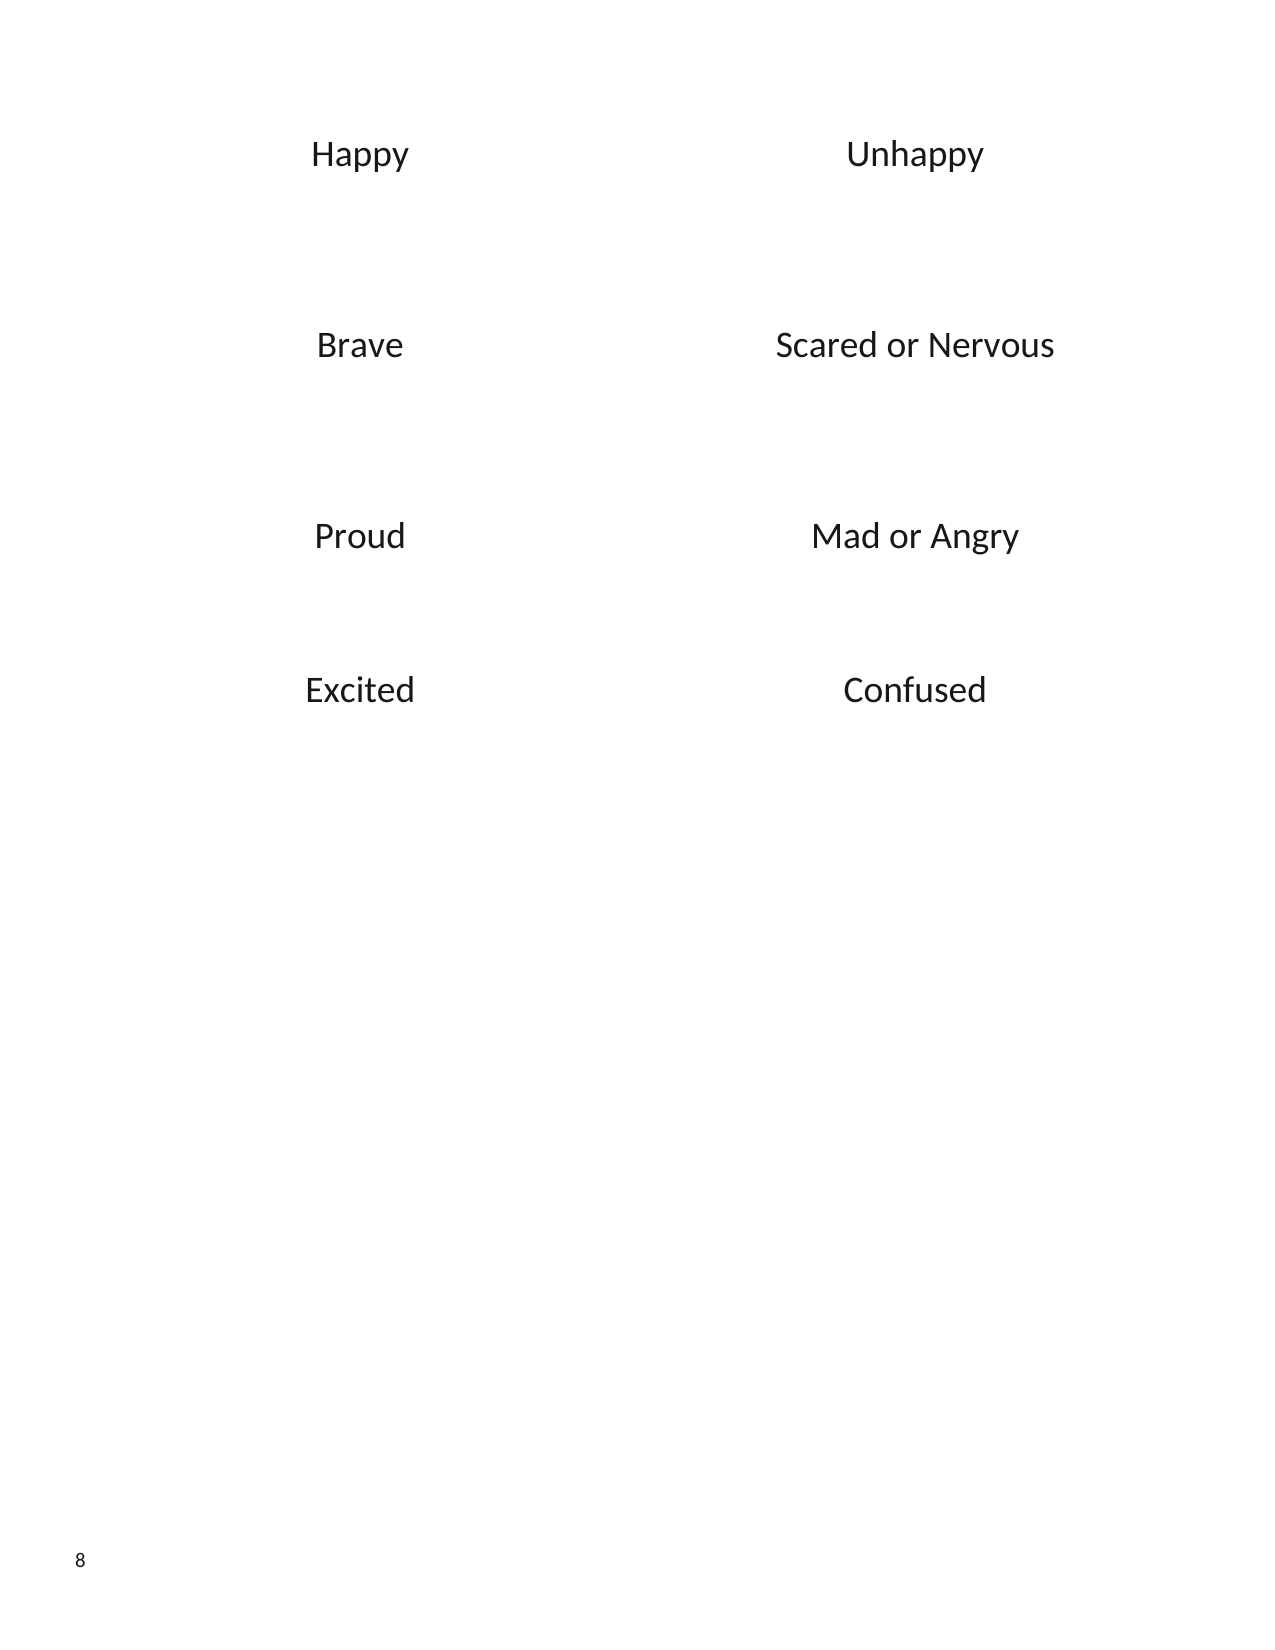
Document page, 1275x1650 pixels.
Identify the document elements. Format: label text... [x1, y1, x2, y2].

text Brave Scared or Nervous [133, 321, 1125, 367]
text Proud Mad or Angry [133, 512, 1125, 558]
text Excited Confused [133, 666, 1125, 712]
text Happy Unhappy [133, 130, 1125, 176]
